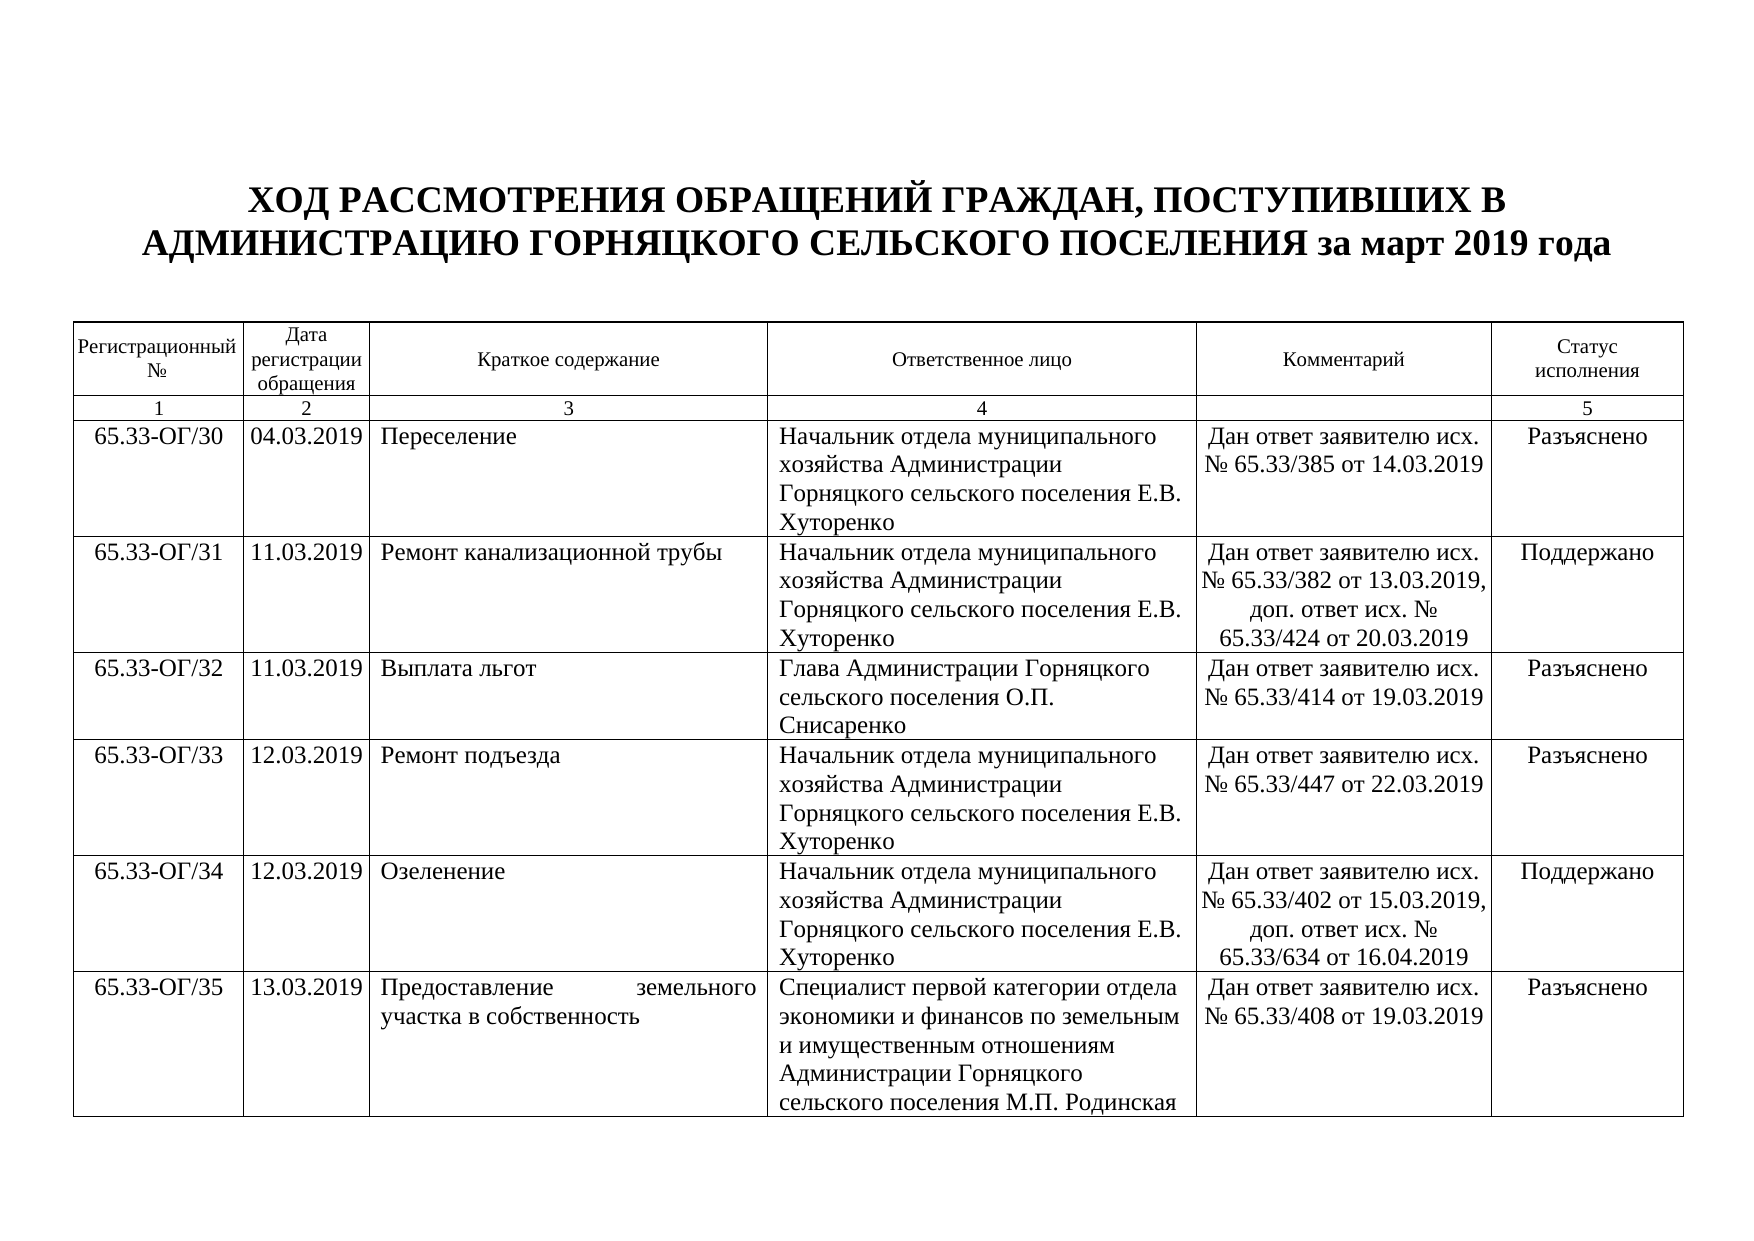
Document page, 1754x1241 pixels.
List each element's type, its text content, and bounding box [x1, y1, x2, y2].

table_cell [1197, 396, 1491, 420]
table_cell 4 [768, 396, 1196, 420]
table_cell Разъяснено [1492, 421, 1683, 536]
table_cell Дан ответ заявителю исх. № 65.33/402 от 15.03.2019, доп. ответ исх. № 65.33/634 от 16.04.2019 [1197, 856, 1491, 971]
table_cell Специалист первой категории отдела экономики и финансов по земельным и имущественным отношениям Администрации Горняцкого сельского поселения М.П. Родинская [768, 972, 1196, 1116]
table_cell Ремонт подъезда [370, 740, 767, 855]
table_header Дата регистрации обращения [244, 323, 369, 394]
table_cell Начальник отдела муниципального хозяйства Администрации Горняцкого сельского поселения Е.В. Хуторенко [768, 537, 1196, 652]
table_cell Разъяснено [1492, 972, 1683, 1116]
table_cell 65.33-ОГ/30 [74, 421, 243, 536]
table_cell 13.03.2019 [244, 972, 369, 1116]
table_cell 65.33-ОГ/32 [74, 653, 243, 739]
table_cell 1 [74, 396, 243, 420]
table_cell Переселение [370, 421, 767, 536]
table_cell Дан ответ заявителю исх. № 65.33/382 от 13.03.2019, доп. ответ исх. № 65.33/424 от 20.03.2019 [1197, 537, 1491, 652]
table_header Ответственное лицо [768, 323, 1196, 394]
table_header Регистрационный № [74, 323, 243, 394]
table_cell 5 [1492, 396, 1683, 420]
table_cell 11.03.2019 [244, 537, 369, 652]
table_cell Начальник отдела муниципального хозяйства Администрации Горняцкого сельского поселения Е.В. Хуторенко [768, 856, 1196, 971]
table_header Краткое содержание [370, 323, 767, 394]
table_header Комментарий [1197, 323, 1491, 394]
table_cell Предоставление земельного участка в собственность [370, 972, 767, 1116]
table_cell Разъяснено [1492, 740, 1683, 855]
table_header Статус исполнения [1492, 323, 1683, 394]
table_cell Начальник отдела муниципального хозяйства Администрации Горняцкого сельского поселения Е.В. Хуторенко [768, 421, 1196, 536]
table_cell 2 [244, 396, 369, 420]
table_cell Ремонт канализационной трубы [370, 537, 767, 652]
table_cell 04.03.2019 [244, 421, 369, 536]
table_cell 65.33-ОГ/35 [74, 972, 243, 1116]
table_cell Поддержано [1492, 537, 1683, 652]
table_cell Выплата льгот [370, 653, 767, 739]
table_cell 3 [370, 396, 767, 420]
table_cell 65.33-ОГ/33 [74, 740, 243, 855]
table_cell Дан ответ заявителю исх. № 65.33/408 от 19.03.2019 [1197, 972, 1491, 1116]
table_cell 65.33-ОГ/31 [74, 537, 243, 652]
table_cell Дан ответ заявителю исх. № 65.33/447 от 22.03.2019 [1197, 740, 1491, 855]
table_cell Дан ответ заявителю исх. № 65.33/414 от 19.03.2019 [1197, 653, 1491, 739]
table_cell 12.03.2019 [244, 856, 369, 971]
table_cell Поддержано [1492, 856, 1683, 971]
table_cell Начальник отдела муниципального хозяйства Администрации Горняцкого сельского поселения Е.В. Хуторенко [768, 740, 1196, 855]
text ХОД РАССМОТРЕНИЯ ОБРАЩЕНИЙ ГРАЖДАН, ПОСТУПИВШИХ В АДМИНИСТРАЦИЮ ГОРНЯЦКОГО СЕЛЬСКОГО ПОСЕЛЕНИЯ за март 2019 года [118, 177, 1636, 263]
table_cell Разъяснено [1492, 653, 1683, 739]
table_cell Глава Администрации Горняцкого сельского поселения О.П. Снисаренко [768, 653, 1196, 739]
table_cell 11.03.2019 [244, 653, 369, 739]
table_cell 12.03.2019 [244, 740, 369, 855]
table_cell Озеленение [370, 856, 767, 971]
table_cell Дан ответ заявителю исх. № 65.33/385 от 14.03.2019 [1197, 421, 1491, 536]
table_cell 65.33-ОГ/34 [74, 856, 243, 971]
